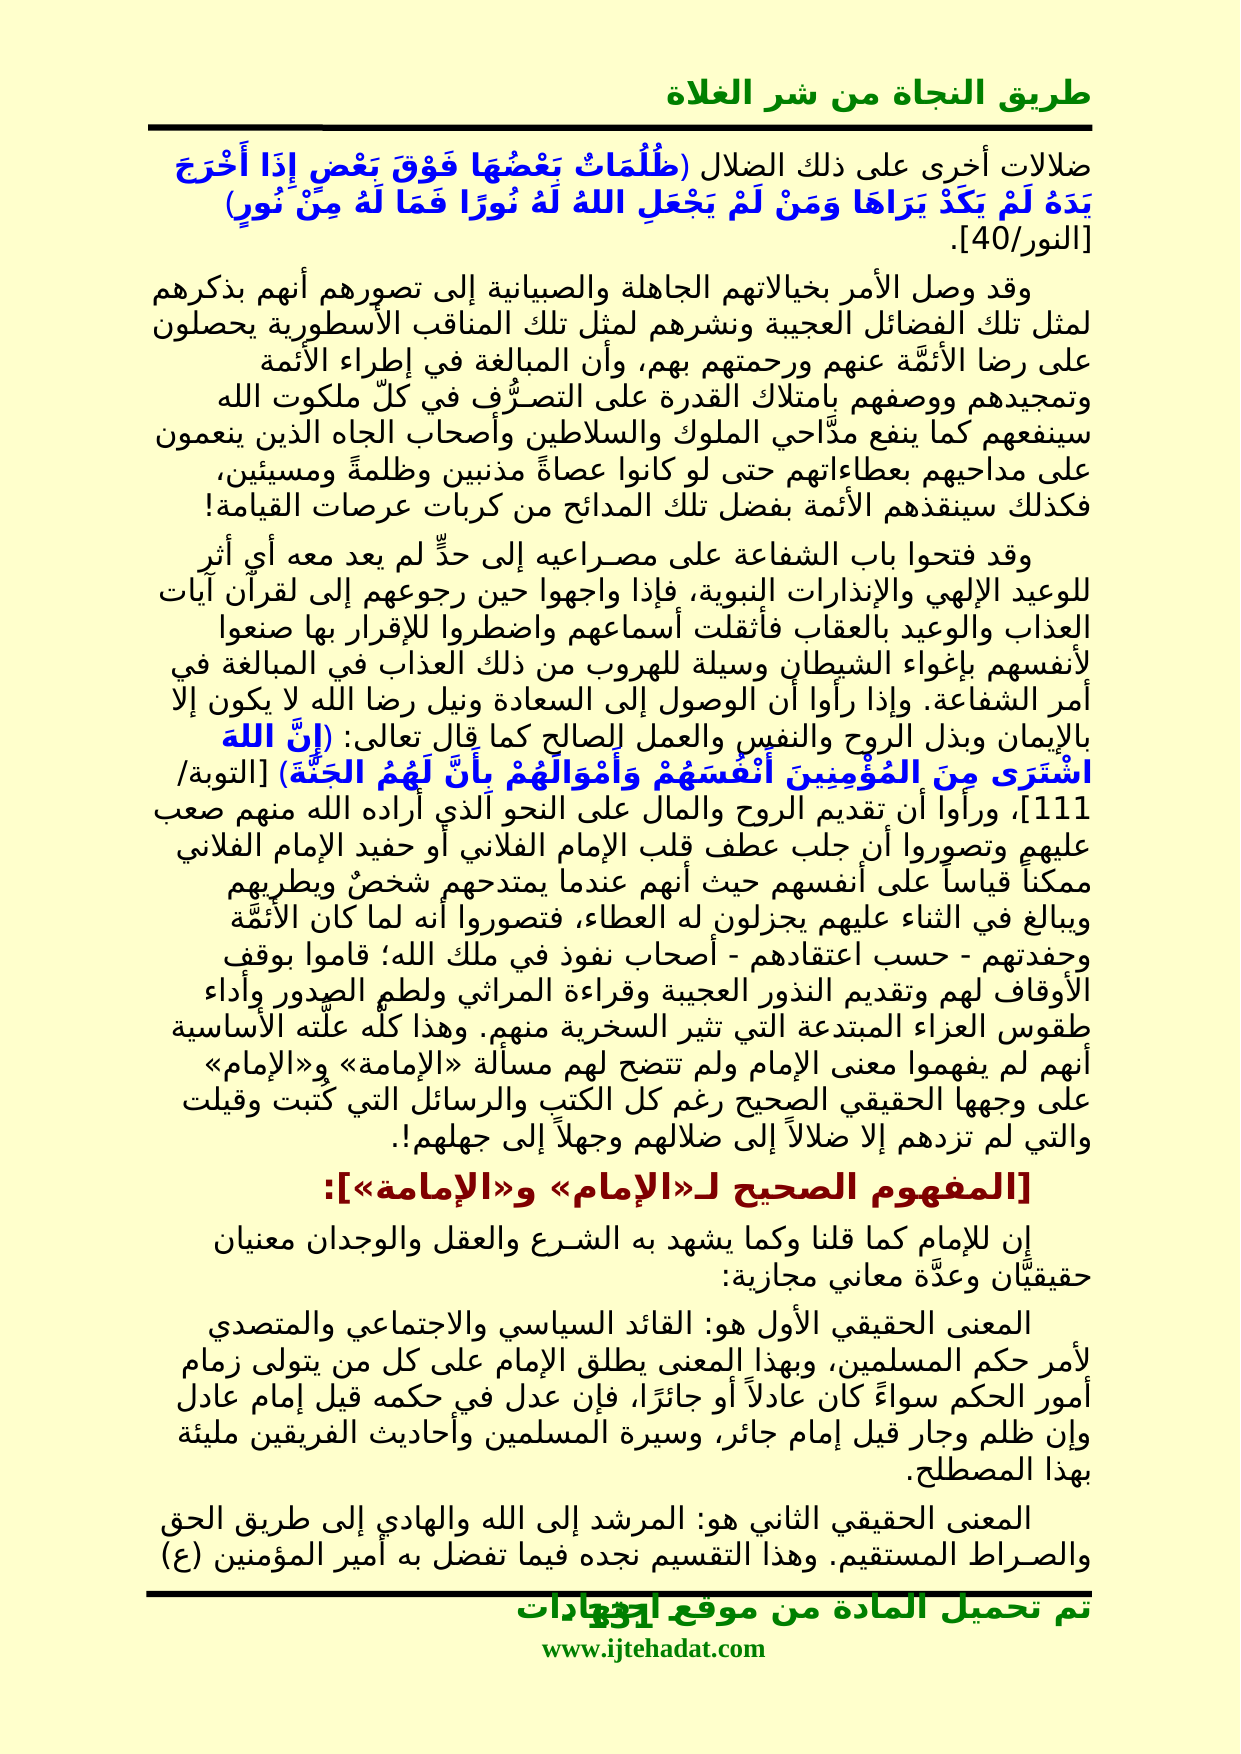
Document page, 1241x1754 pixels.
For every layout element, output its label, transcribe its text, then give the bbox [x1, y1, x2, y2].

text وقد وصل الأمر بخيالاتهم الجاهلة والصبيانية إلى تصورهم أنهم بذكرهم لمثل تلك الفضائل العجيبة ونشرهم لمثل تلك المناقب الأسطورية يحصلون على رضا الأئمَّة عنهم ورحمتهم بهم، وأن المبالغة في إطراء الأئمة وتمجيدهم ووصفهم بامتلاك القدرة على التصـرُّف في كلّ ملكوت الله سينفعهم كما ينفع مدَّاحي الملوك والسلاطين وأصحاب الجاه الذين ينعمون على مداحيهم بعطاءاتهم حتى لو كانوا عصاةً مذنبين وظلمةً ومسيئين، فكذلك سينقذهم الأئمة بفضل تلك المدائح من كربات عرصات القيامة! [148, 269, 1092, 524]
text [المفهوم الصحيح لـ«الإمام» و«الإمامة»]: [148, 1167, 1092, 1208]
text إن للإمام كما قلنا وكما يشهد به الشـرع والعقل والوجدان معنيان حقيقيَّان وعدَّة معاني مجازية: [148, 1221, 1092, 1293]
text المعنى الحقيقي الأول هو: القائد السياسي والاجتماعي والمتصدي لأمر حكم المسلمين، وبهذا المعنى يطلق الإمام على كل من يتولى زمام أمور الحكم سواءً كان عادلاً أو جائرًا، فإن عدل في حكمه قيل إمام عادل وإن ظلم وجار قيل إمام جائر، وسيرة المسلمين وأحاديث الفريقين مليئة بهذا المصطلح. [148, 1306, 1092, 1487]
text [148, 148, 1092, 257]
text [148, 1500, 1092, 1573]
text وقد فتحوا باب الشفاعة على مصـراعيه إلى حدٍّ لم يعد معه أي أثر للوعيد الإلهي والإنذارات النبوية، فإذا واجهوا حين رجوعهم إلى لقرآن آيات العذاب والوعيد بالعقاب فأثقلت أسماعهم واضطروا للإقرار بها صنعوا لأنفسهم بإغواء الشيطان وسيلة للهروب من ذلك العذاب في المبالغة في أمر الشفاعة. وإذا رأوا أن الوصول إلى السعادة ونيل رضا الله لا يكون إلا بالإيمان وبذل الروح والنفس والعمل الصالح كما قال تعالى: ﴿إِنَّ اللهَ اشْتَرَى مِنَ المُؤْمِنِينَ أَنْفُسَهُمْ وَأَمْوَالَهُمْ بِأَنَّ لَهُمُ الجَنَّةَ﴾ [التوبة/111]، ورأوا أن تقديم الروح والمال على النحو الذي أراده الله منهم صعب عليهم وتصوروا أن جلب عطف قلب الإمام الفلاني أو حفيد الإمام الفلاني ممكناً قياساً على أنفسهم حيث أنهم عندما يمتدحهم شخصٌ ويطريهم ويبالغ في الثناء عليهم يجزلون له العطاء، فتصوروا أنه لما كان الأئمَّة وحفدتهم - حسب اعتقادهم - أصحاب نفوذ في ملك الله؛ قاموا بوقف الأوقاف لهم وتقديم النذور العجيبة وقراءة المراثي ولطم الصدور وأداء طقوس العزاء المبتدعة التي تثير السخرية منهم. وهذا كلُّه علَّته الأساسية أنهم لم يفهموا معنى الإمام ولم تتضح لهم مسألة «الإمامة» و«الإمام» على وجهها الحقيقي الصحيح رغم كل الكتب والرسائل التي كُتبت وقيلت والتي لم تزدهم إلا ضلالاً إلى ضلالهم وجهلاً إلى جهلهم!. [148, 536, 1092, 1154]
